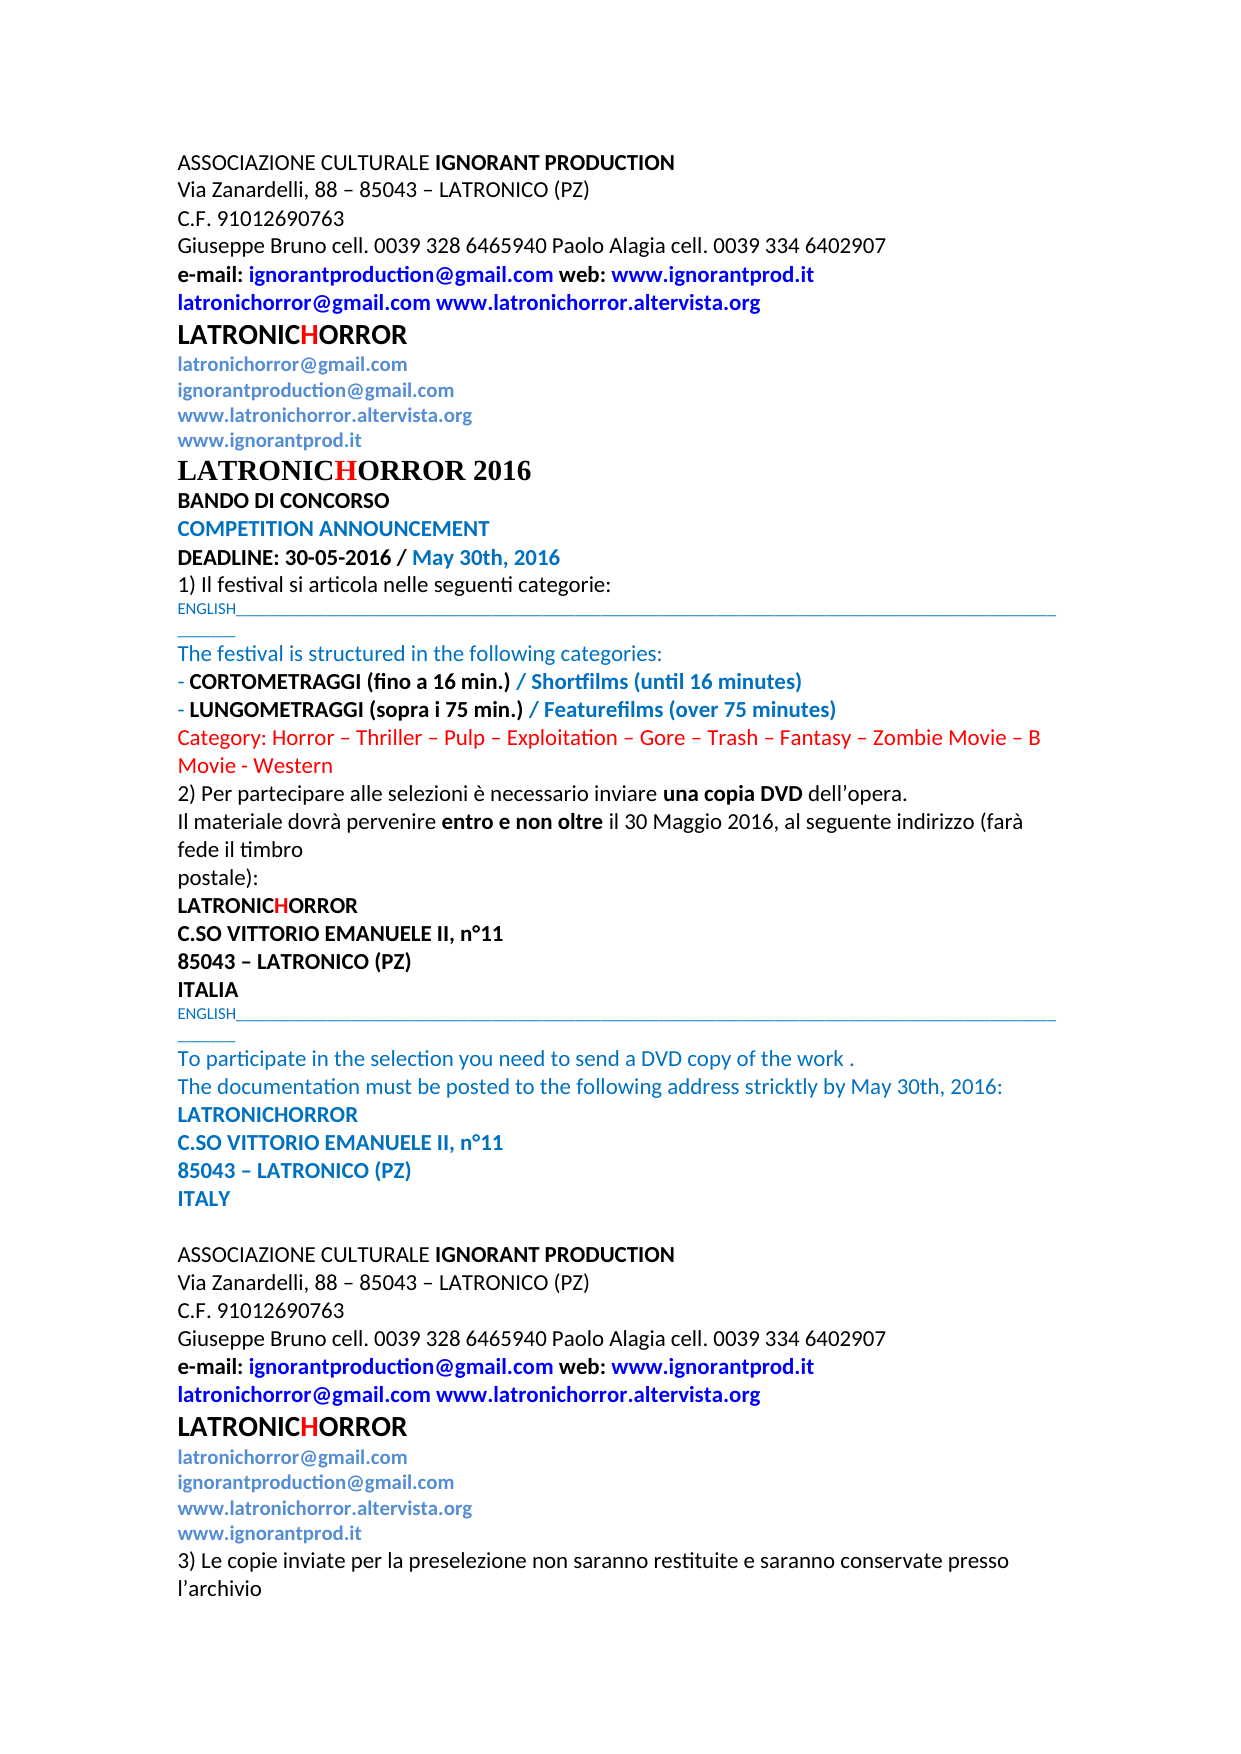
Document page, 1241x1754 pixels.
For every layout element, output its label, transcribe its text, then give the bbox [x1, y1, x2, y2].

text ignorantproduction@gmail.com [177, 377, 1063, 402]
text To participate in the selection you need to send a DVD copy of the work . [177, 1044, 1063, 1072]
text Category: Horror – Thriller – Pulp – Exploitation – Gore – Trash – Fantasy – Zombie Movie – B Movie - Western [177, 723, 1063, 779]
text www.latronichorror.altervista.org [177, 1495, 1063, 1520]
text The documentation must be posted to the following address stricktly by May 30th, 2016: [177, 1072, 1063, 1100]
text The festival is structured in the following categories: [177, 639, 1063, 667]
text ITALIA [177, 976, 1063, 1003]
text LATRONICHORROR [177, 891, 1063, 919]
text ITALY [177, 1184, 1063, 1212]
text 85043 – LATRONICO (PZ) [177, 947, 1063, 976]
text 1) Il festival si articola nelle seguenti categorie: [177, 571, 1063, 599]
text DEADLINE: 30-05-2016 / May 30th, 2016 [177, 543, 1063, 571]
text LATRONICHORROR 2016 [177, 453, 1063, 487]
text Giuseppe Bruno cell. 0039 328 6465940 Paolo Alagia cell. 0039 334 6402907 [177, 1324, 1063, 1352]
text 2) Per partecipare alle selezioni è necessario inviare una copia DVD dell’opera. [177, 779, 1063, 807]
text 85043 – LATRONICO (PZ) [177, 1156, 1063, 1184]
text e-mail: ignorantproduction@gmail.com web: www.ignorantprod.it [177, 1352, 1063, 1380]
text Via Zanardelli, 88 – 85043 – LATRONICO (PZ) [177, 1268, 1063, 1296]
text latronichorror@gmail.com [177, 351, 1063, 377]
text 3) Le copie inviate per la preselezione non saranno restituite e saranno conservate presso l’archivio [177, 1546, 1063, 1602]
text latronichorror@gmail.com www.latronichorror.altervista.org [177, 1380, 1063, 1408]
text Giuseppe Bruno cell. 0039 328 6465940 Paolo Alagia cell. 0039 334 6402907 [177, 232, 1063, 260]
text ignorantproduction@gmail.com [177, 1469, 1063, 1495]
text Via Zanardelli, 88 – 85043 – LATRONICO (PZ) [177, 176, 1063, 204]
text - CORTOMETRAGGI (fino a 16 min.) / Shortfilms (until 16 minutes) [177, 667, 1063, 695]
text COMPETITION ANNOUNCEMENT [177, 514, 1063, 543]
text ENGLISH__________________________________________________________________________________________________________ [177, 599, 1063, 639]
text LATRONICHORROR [177, 1100, 1063, 1128]
text - LUNGOMETRAGGI (sopra i 75 min.) / Featurefilms (over 75 minutes) [177, 695, 1063, 723]
text postale): [177, 863, 1063, 891]
text www.ignorantprod.it [177, 1520, 1063, 1546]
text ENGLISH__________________________________________________________________________________________________________ [177, 1003, 1063, 1044]
text e-mail: ignorantproduction@gmail.com web: www.ignorantprod.it [177, 260, 1063, 288]
text C.F. 91012690763 [177, 1296, 1063, 1324]
text www.latronichorror.altervista.org [177, 402, 1063, 428]
text latronichorror@gmail.com [177, 1444, 1063, 1469]
text www.ignorantprod.it [177, 428, 1063, 453]
text C.SO VITTORIO EMANUELE II, n°11 [177, 1128, 1063, 1156]
text latronichorror@gmail.com www.latronichorror.altervista.org [177, 288, 1063, 316]
text C.F. 91012690763 [177, 204, 1063, 232]
text BANDO DI CONCORSO [177, 487, 1063, 514]
text LATRONICHORROR [177, 1408, 1063, 1444]
text LATRONICHORROR [177, 316, 1063, 351]
text Il materiale dovrà pervenire entro e non oltre il 30 Maggio 2016, al seguente indirizzo (farà fede il timbro [177, 807, 1063, 863]
text ASSOCIAZIONE CULTURALE IGNORANT PRODUCTION [177, 1240, 1063, 1268]
text C.SO VITTORIO EMANUELE II, n°11 [177, 919, 1063, 947]
text ASSOCIAZIONE CULTURALE IGNORANT PRODUCTION [177, 148, 1063, 176]
